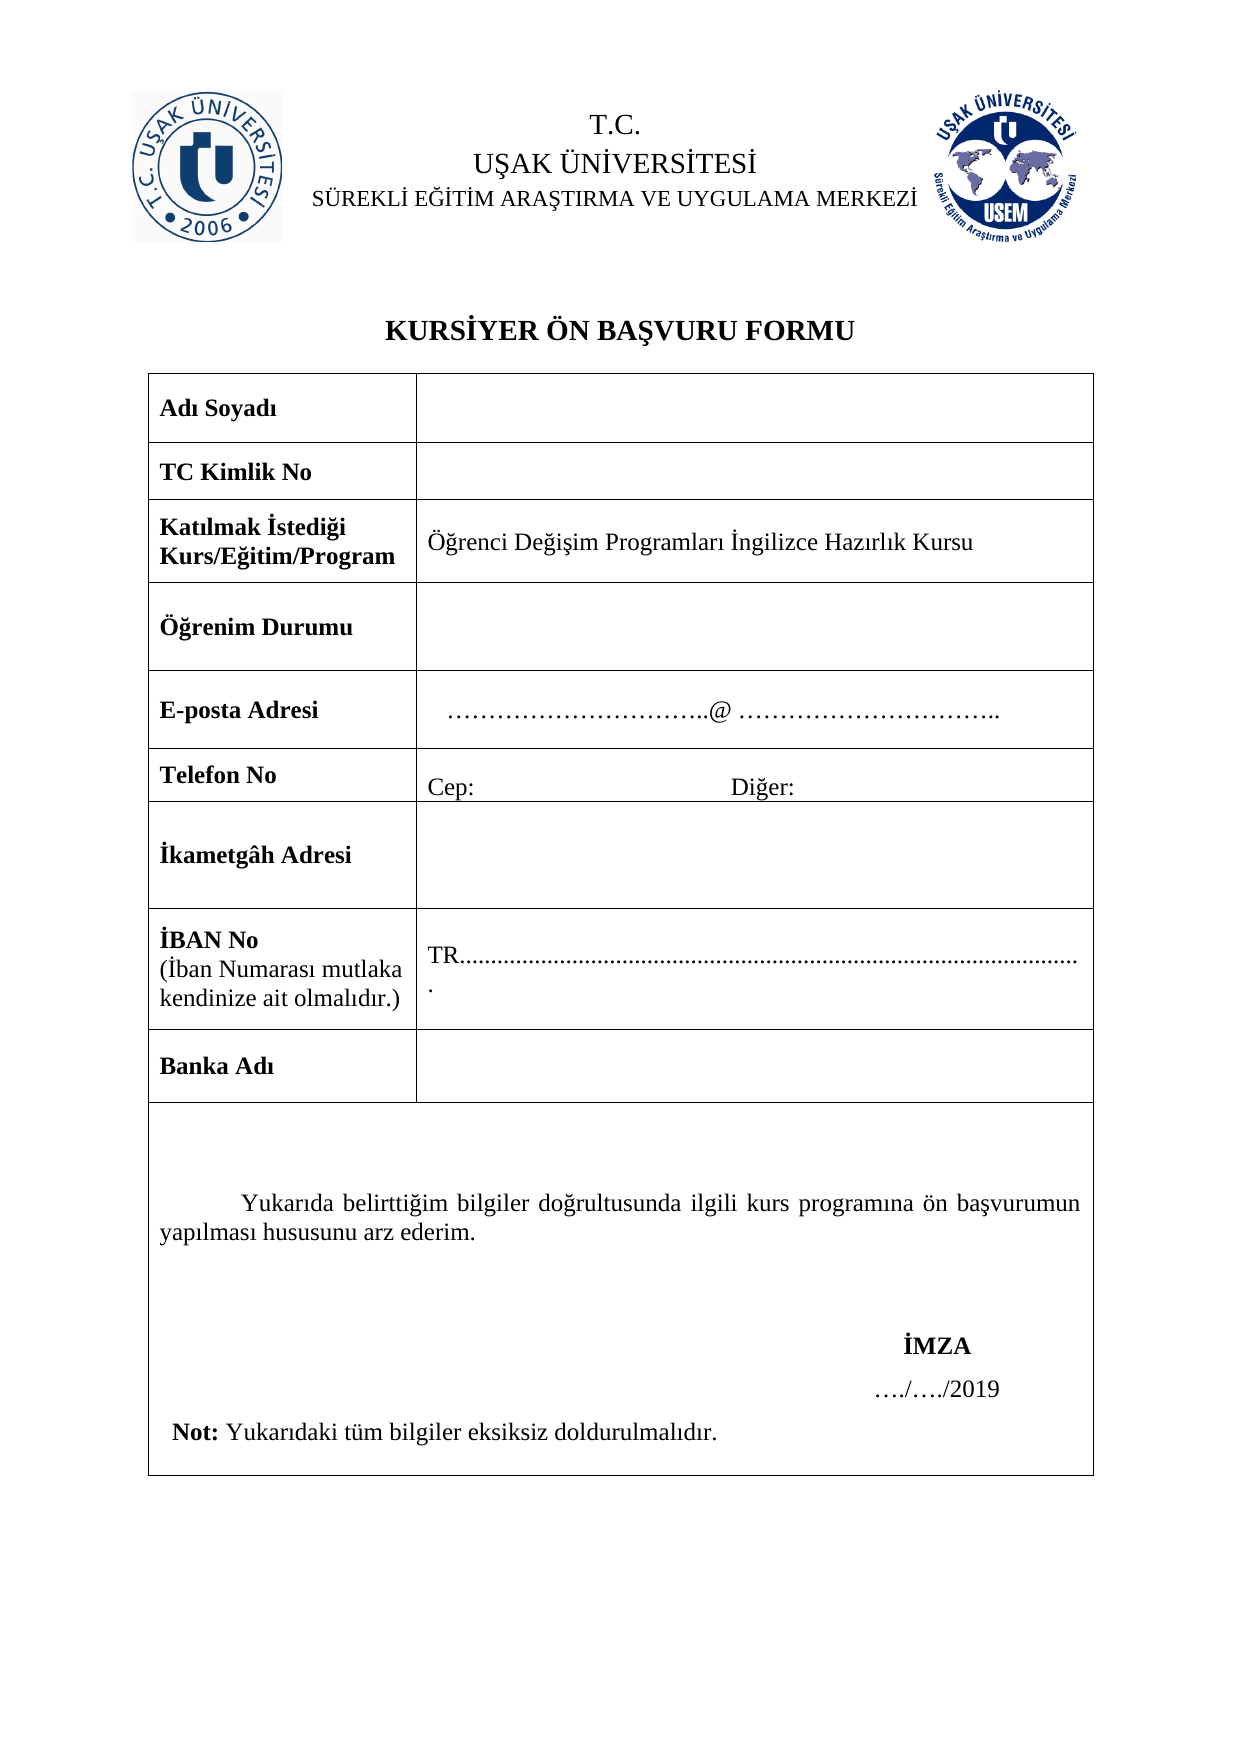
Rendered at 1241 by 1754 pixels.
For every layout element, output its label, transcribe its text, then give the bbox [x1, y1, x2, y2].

picture [132, 91, 283, 242]
table_header [417, 374, 1093, 442]
table_cell Cep: Diğer: [417, 749, 1093, 801]
table_cell [417, 443, 1093, 499]
table_cell Telefon No [149, 749, 416, 801]
table_cell İBAN No (İban Numarası mutlaka kendinize ait olmalıdır.) [149, 909, 416, 1029]
table_cell Katılmak İstediği Kurs/Eğitim/Program [149, 500, 416, 582]
table_cell E-posta Adresi [149, 671, 416, 748]
text KURSİYER ÖN BAŞVURU FORMU [148, 313, 1093, 347]
table_cell …………………………..@ ………………………….. [417, 671, 1093, 748]
picture [934, 90, 1077, 242]
table_cell TC Kimlik No [149, 443, 416, 499]
table_cell [417, 1030, 1093, 1102]
table_cell İkametgâh Adresi [149, 802, 416, 908]
table_cell Banka Adı [149, 1030, 416, 1102]
table_cell Yukarıda belirttiğim bilgiler doğrultusunda ilgili kurs programına ön başvurumun yapılması hususunu arz ederim. İMZA …./…./2019 Not: Yukarıdaki tüm bilgiler eksiksiz doldurulmalıdır. [149, 1103, 1093, 1475]
table_cell [417, 583, 1093, 670]
table_header Adı Soyadı [149, 374, 416, 442]
table_cell Öğrenim Durumu [149, 583, 416, 670]
table_cell [417, 802, 1093, 908]
table_cell Öğrenci Değişim Programları İngilizce Hazırlık Kursu [417, 500, 1093, 582]
table_cell TR.................................................................................................... [417, 909, 1093, 1029]
